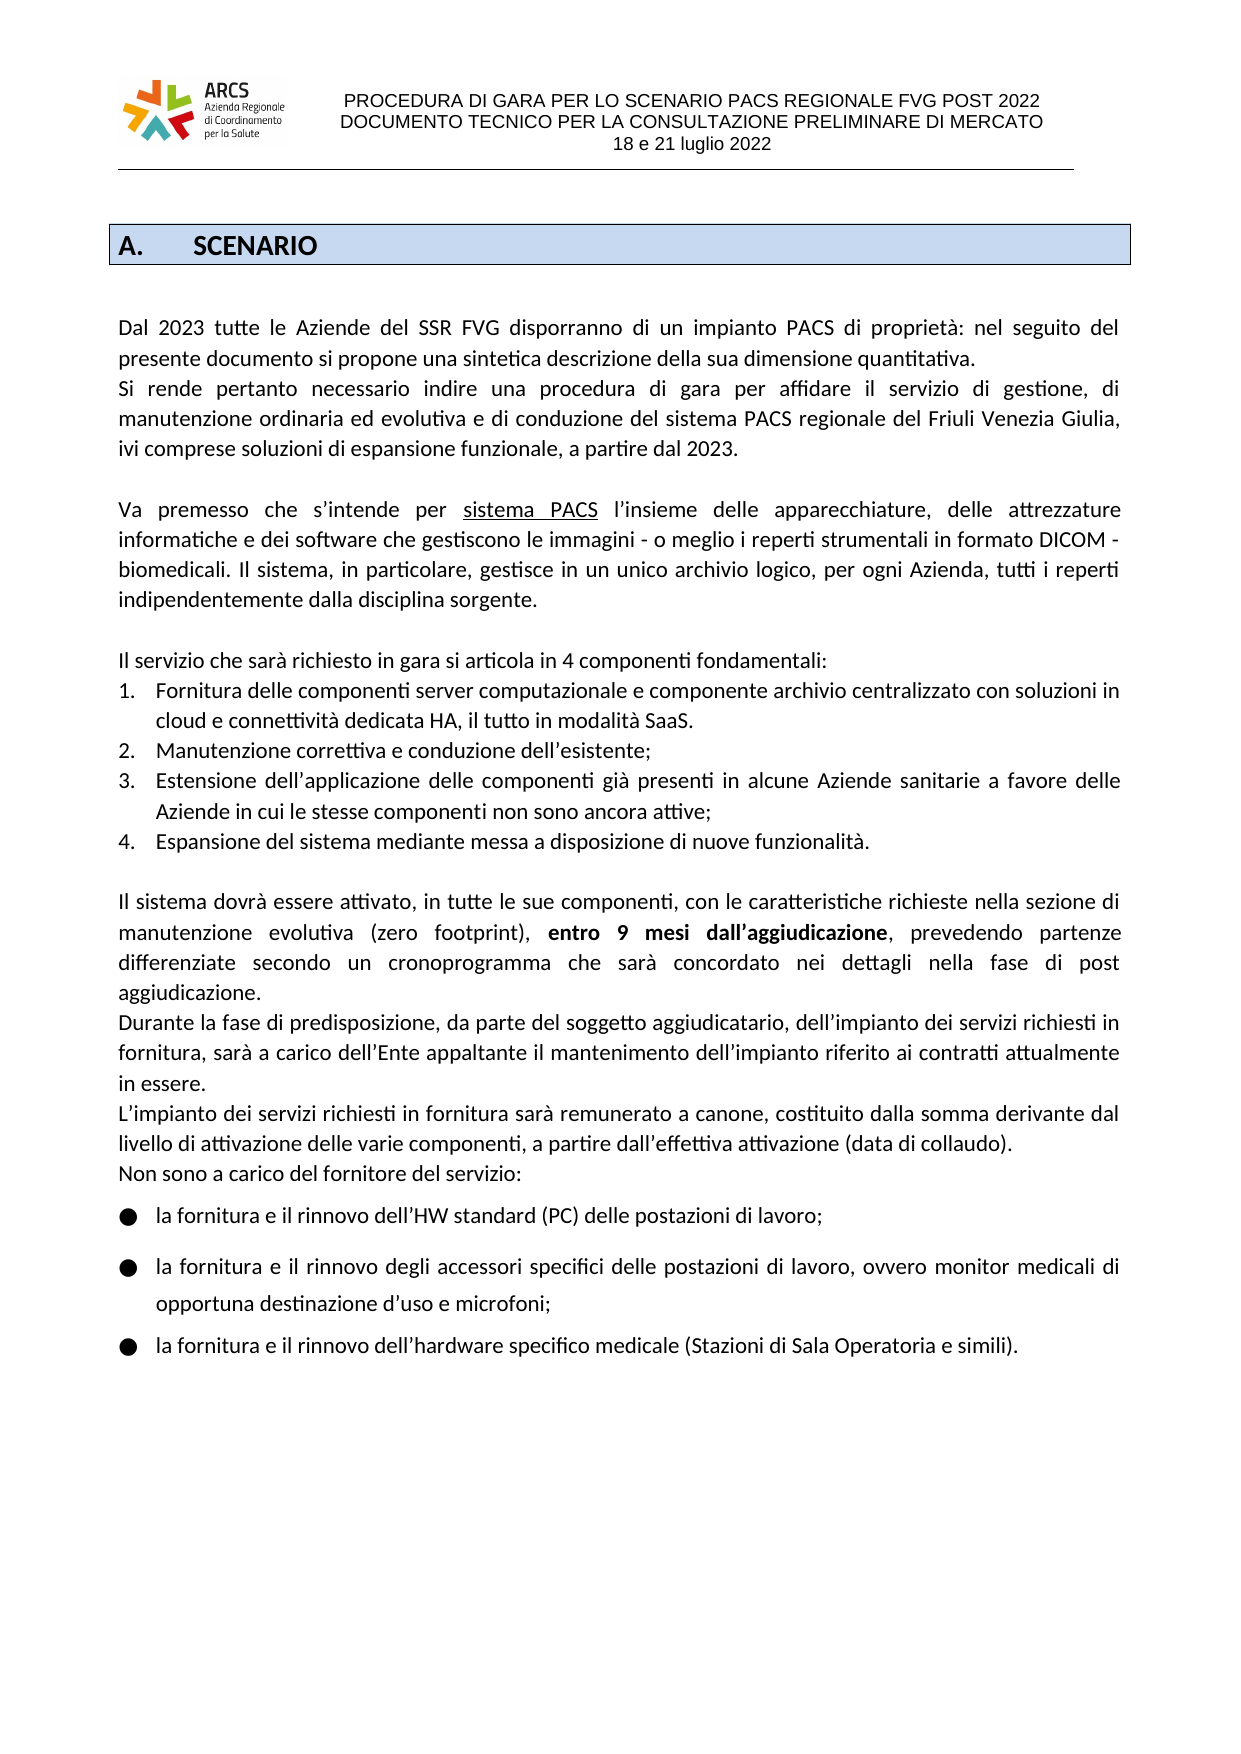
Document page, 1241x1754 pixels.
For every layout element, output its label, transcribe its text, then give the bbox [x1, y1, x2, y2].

text Si rende pertanto necessario indire una procedura di gara per affidare il servizio di gestione, di manutenzione ordinaria ed evolutiva e di conduzione del sistema PACS regionale del Friuli Venezia Giulia, ivi comprese soluzioni di espansione funzionale, a partire dal 2023. [118, 374, 1122, 462]
text Va premesso che s’intende per sistema PACS l’insieme delle apparecchiature, delle attrezzature informatiche e dei software che gestiscono le immagini - o meglio i reperti strumentali in formato DICOM - biomedicali. Il sistema, in particolare, gestisce in un unico archivio logico, per ogni Azienda, tutti i reperti indipendentemente dalla disciplina sorgente. [118, 495, 1122, 613]
list la fornitura e il rinnovo dell’HW standard (PC) delle postazioni di lavoro; [118, 1189, 1122, 1236]
text Non sono a carico del fornitore del servizio: [118, 1159, 1122, 1187]
text Durante la fase di predisposizione, da parte del soggetto aggiudicatario, dell’impianto dei servizi richiesti in fornitura, sarà a carico dell’Ente appaltante il mantenimento dell’impianto riferito ai contratti attualmente in essere. [118, 1008, 1122, 1097]
text Dal 2023 tutte le Aziende del SSR FVG disporranno di un impianto PACS di proprietà: nel seguito del presente documento si propone una sintetica descrizione della sua dimensione quantitativa. [118, 313, 1122, 372]
list Estensione dell’applicazione delle componenti già presenti in alcune Aziende sanitarie a favore delle Aziende in cui le stesse componenti non sono ancora attive; [118, 767, 1122, 825]
text L’impianto dei servizi richiesti in fornitura sarà remunerato a canone, costituito dalla somma derivante dal livello di attivazione delle varie componenti, a partire dall’effettiva attivazione (data di collaudo). [118, 1099, 1122, 1157]
list Manutenzione correttiva e conduzione dell’esistente; [118, 736, 1122, 764]
text Il servizio che sarà richiesto in gara si articola in 4 componenti fondamentali: [118, 646, 1122, 674]
picture [118, 75, 288, 148]
list Espansione del sistema mediante messa a disposizione di nuove funzionalità. [118, 827, 1122, 855]
subtitle SCENARIO [110, 225, 1130, 264]
list la fornitura e il rinnovo degli accessori specifici delle postazioni di lavoro, ovvero monitor medicali di opportuna destinazione d’uso e microfoni; [118, 1240, 1122, 1317]
list Fornitura delle componenti server computazionale e componente archivio centralizzato con soluzioni in cloud e connettività dedicata HA, il tutto in modalità SaaS. [118, 676, 1122, 734]
text Il sistema dovrà essere attivato, in tutte le sue componenti, con le caratteristiche richieste nella sezione di manutenzione evolutiva (zero footprint), entro 9 mesi dall’aggiudicazione, prevedendo partenze differenziate secondo un cronoprogramma che sarà concordato nei dettagli nella fase di post aggiudicazione. [118, 887, 1122, 1006]
list la fornitura e il rinnovo dell’hardware specifico medicale (Stazioni di Sala Operatoria e simili). [118, 1319, 1122, 1367]
